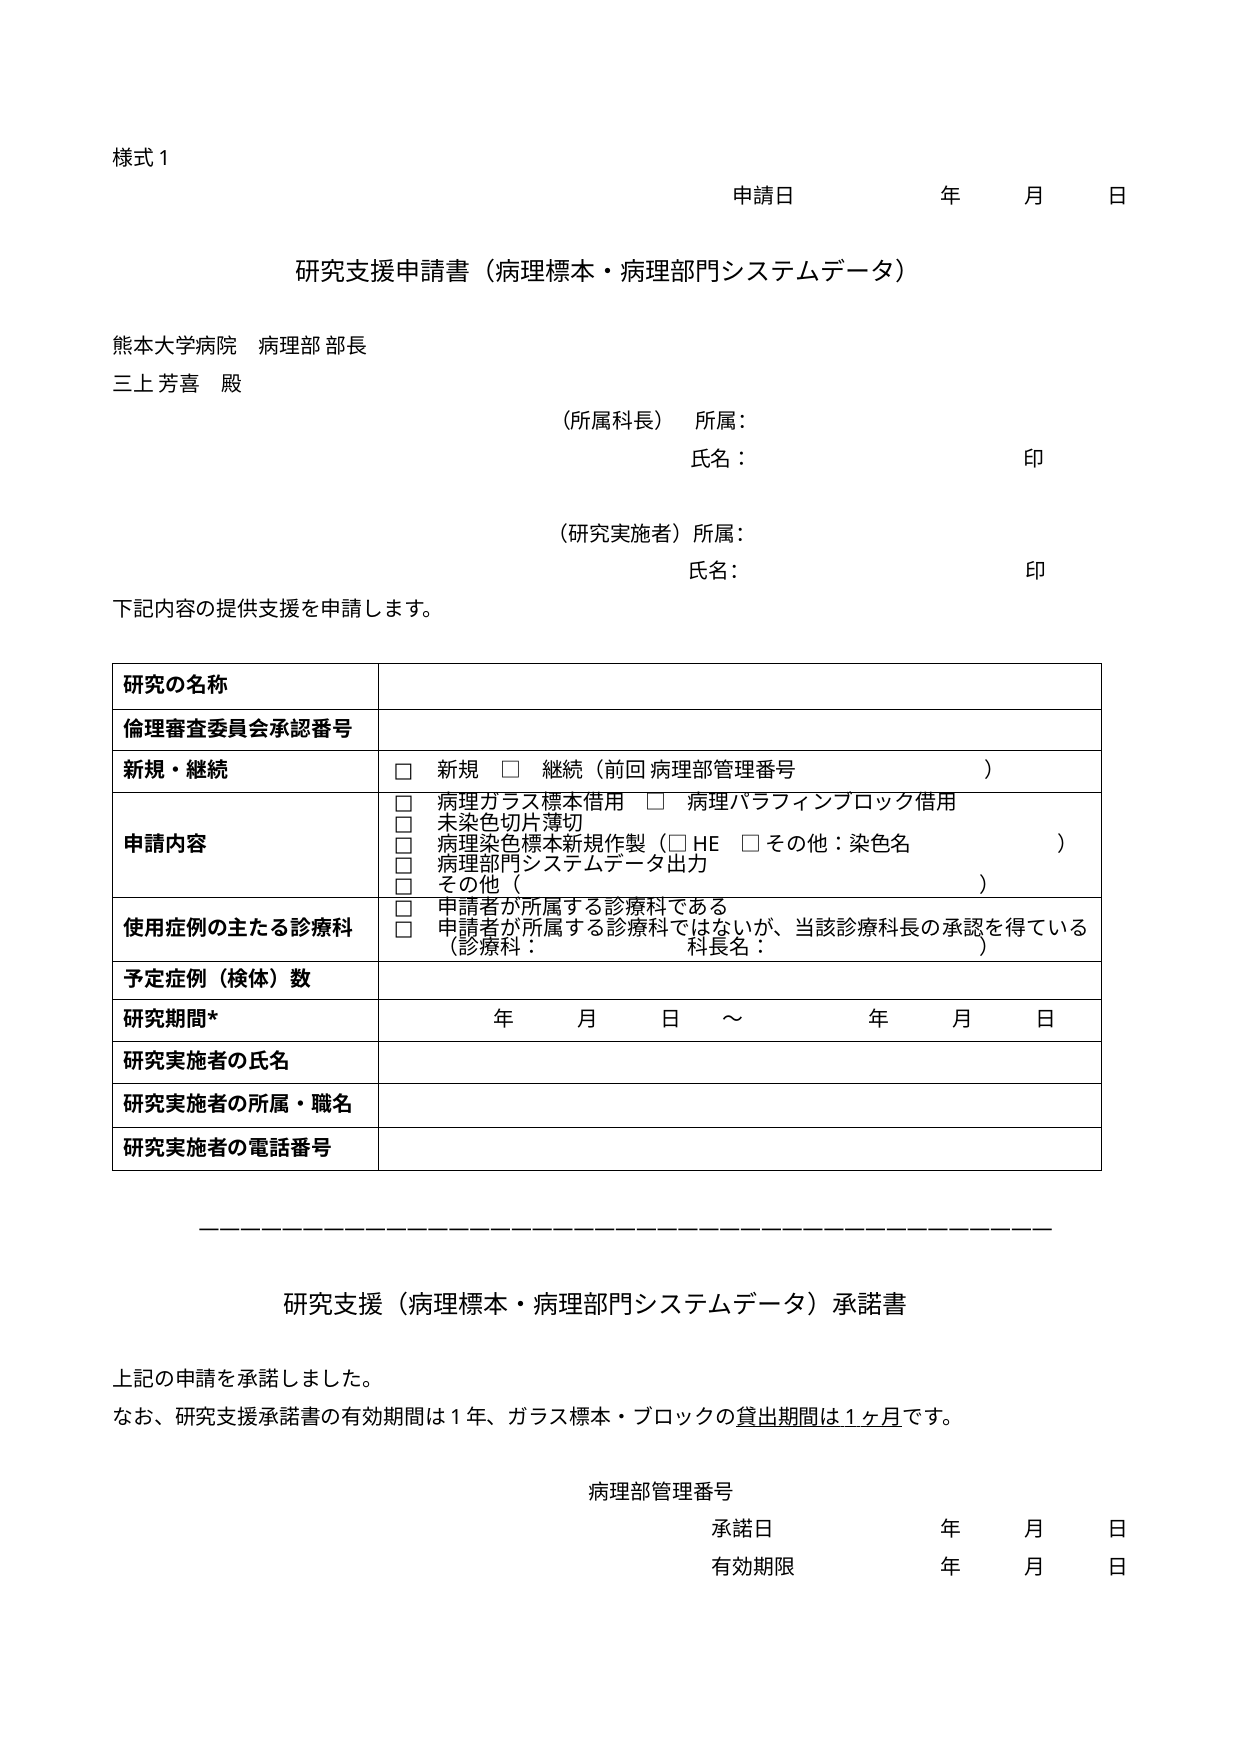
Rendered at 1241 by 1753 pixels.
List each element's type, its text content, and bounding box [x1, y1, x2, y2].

text 承諾日 年 月 日 [112, 1509, 1128, 1546]
table_cell [379, 1084, 1101, 1127]
table_cell [379, 1128, 1101, 1170]
table_cell 病理ガラス標本借用 □ 病理パラフィンブロック借用 未染色切片薄切 病理染色標本新規作製（□ HE □ その他：染色名 ） 病理部門システムデータ出力 その他（ ） [379, 793, 1101, 897]
text 上記の申請を承諾しました。 [112, 1359, 1128, 1396]
text なお、研究支援承諾書の有効期間は1年、ガラス標本・ブロックの貸出期間は1ヶ月です。 [112, 1396, 1128, 1434]
text 病理部管理番号 [112, 1471, 1086, 1509]
table_cell 研究実施者の氏名 [113, 1042, 378, 1083]
text 氏名： 印 [112, 438, 1128, 476]
table_cell [379, 1042, 1101, 1083]
text 研究支援申請書（病理標本・病理部門システムデータ） [112, 251, 1078, 288]
text 熊本大学病院 病理部 部長 [112, 326, 1128, 363]
table_cell 倫理審査委員会承認番号 [113, 710, 378, 750]
table_header [379, 664, 1101, 709]
table_cell 申請内容 [113, 793, 378, 897]
text 氏名： 印 [112, 551, 1128, 588]
text （所属科長） 所属： [112, 401, 1097, 438]
text 下記内容の提供支援を申請します。 [112, 588, 1128, 626]
table_cell 使用症例の主たる診療科 [113, 898, 378, 961]
table_header 研究の名称 [113, 664, 378, 709]
table_cell [379, 962, 1101, 999]
table_cell 年 月 日 〜 年 月 日 [379, 1000, 1101, 1041]
table_cell 新規 □ 継続（前回 病理部管理番号 ） [379, 751, 1101, 792]
text 申請日 年 月 日 [112, 176, 1128, 213]
text ――――――――――――――――――――――――――――――――――――――――― [112, 1209, 1128, 1246]
table_cell 研究実施者の電話番号 [113, 1128, 378, 1170]
table_cell 予定症例（検体）数 [113, 962, 378, 999]
table_cell 研究期間* [113, 1000, 378, 1041]
table_cell [379, 710, 1101, 750]
text （研究実施者）所属： [112, 513, 1128, 551]
text 三上 芳喜 殿 [112, 363, 1128, 401]
text 有効期限 年 月 日 [112, 1546, 1128, 1584]
text 研究支援（病理標本・病理部門システムデータ）承諾書 [112, 1284, 1078, 1321]
table_cell 申請者が所属する診療科である 申請者が所属する診療科ではないが、当該診療科長の承認を得ている（診療科： 科長名： ） [379, 898, 1101, 961]
text 様式1 [112, 138, 1128, 176]
table_cell 研究実施者の所属・職名 [113, 1084, 378, 1127]
table_cell 新規・継続 [113, 751, 378, 792]
